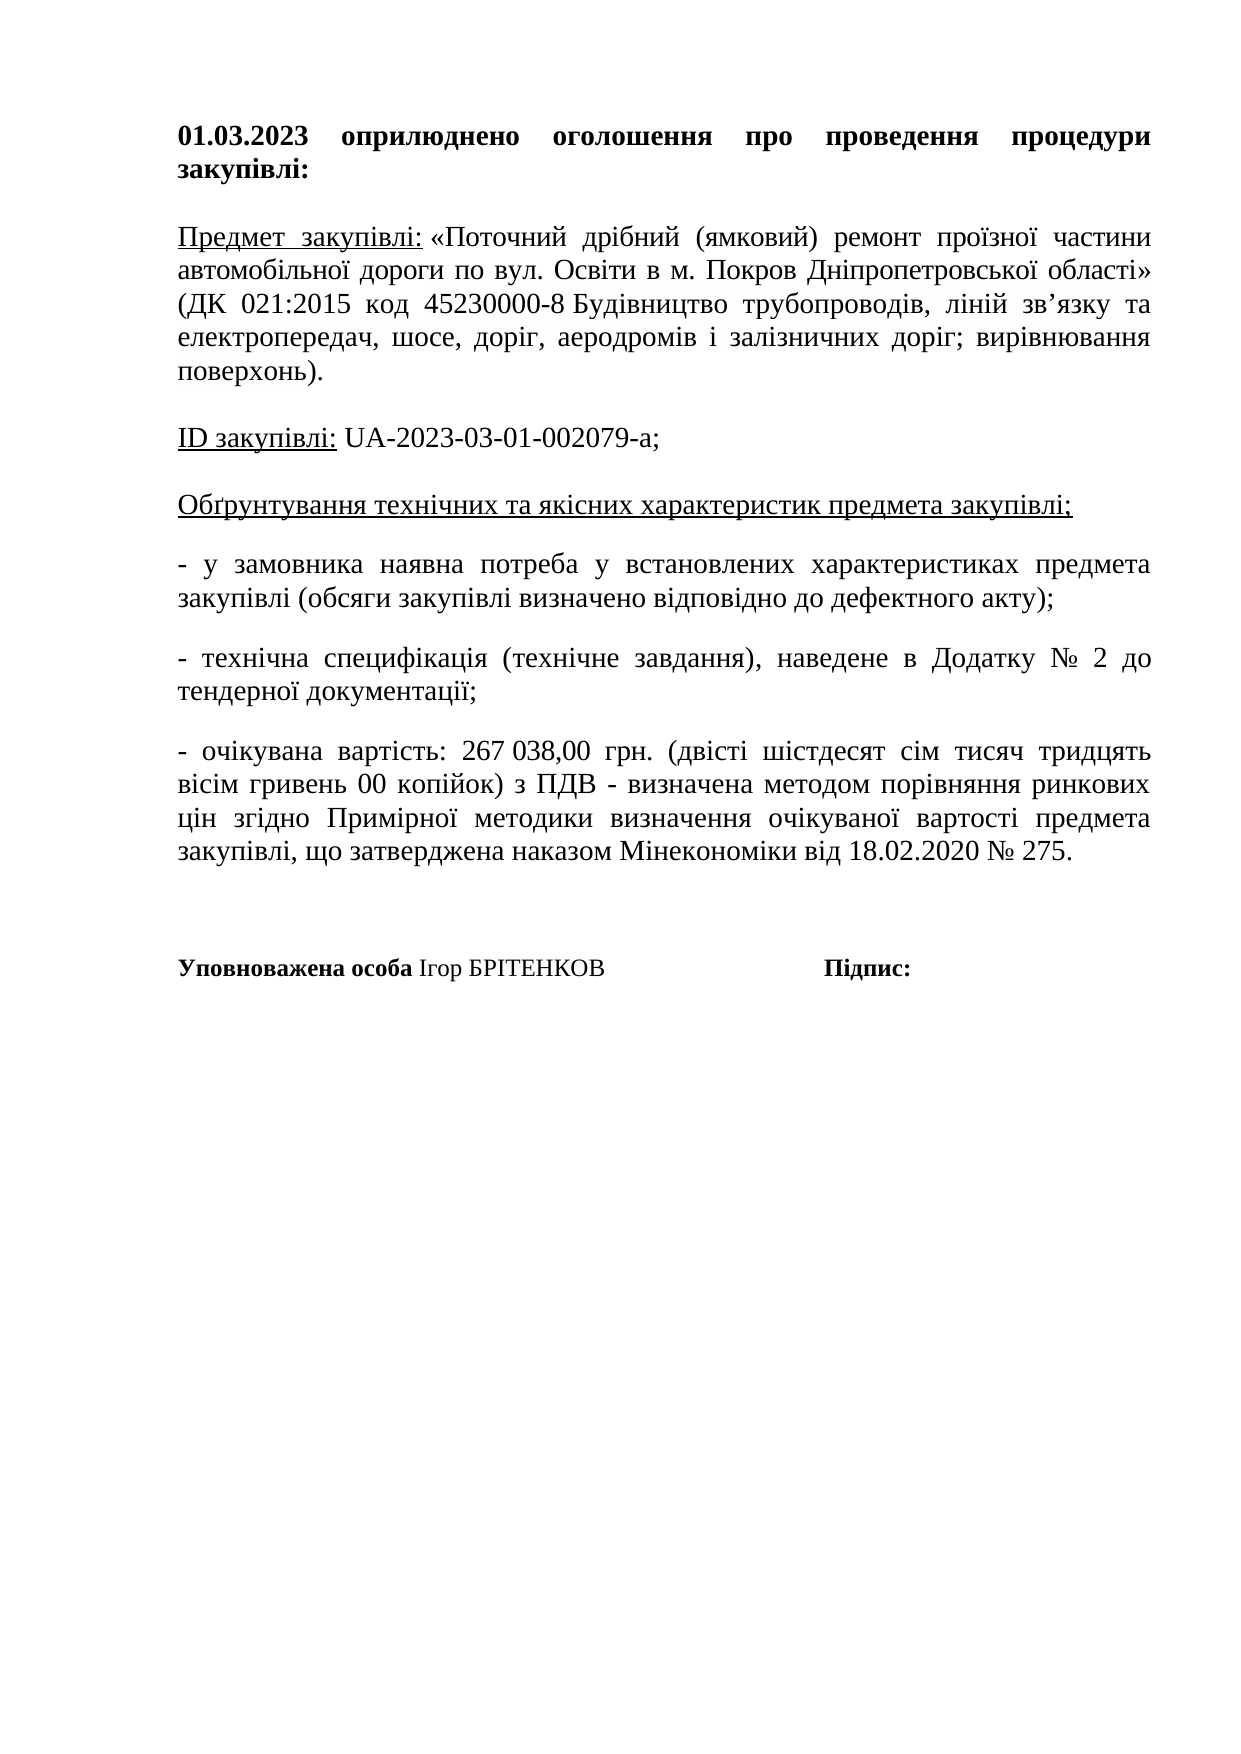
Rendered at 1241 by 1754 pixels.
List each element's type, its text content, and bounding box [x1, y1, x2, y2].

text ID закупівлі: UA-2023-03-01-002079-а; [177, 420, 1152, 453]
text - технічна специфікація (технічне завдання), наведене в Додатку № 2 до тендерної документації; [177, 640, 1152, 707]
text Предмет закупівлі: «Поточний дрібний (ямковий) ремонт проїзної частини автомобільної дороги по вул. Освіти в м. Покров Дніпропетровської області» (ДК 021:2015 код 45230000-8 Будівництво трубопроводів, ліній зв’язку та електропередач, шосе, доріг, аеродромів і залізничних доріг; вирівнювання поверхонь). [307, 353, 1152, 386]
text Обґрунтування технічних та якісних характеристик предмета закупівлі; [177, 487, 1152, 521]
text - у замовника наявна потреба у встановлених характеристиках предмета закупівлі (обсяги закупівлі визначено відповідно до дефектного акту); [177, 547, 1152, 614]
text 01.03.2023 оприлюднено оголошення про проведення процедури закупівлі: [177, 118, 1152, 185]
text Предмет закупівлі: «Поточний дрібний (ямковий) ремонт проїзної частини автомобільної дороги по вул. Освіти в м. Покров Дніпропетровської області» (ДК 021:2015 код 45230000-8 Будівництво трубопроводів, ліній зв’язку та електропередач, шосе, доріг, аеродромів і залізничних доріг; вирівнювання поверхонь). [177, 219, 1152, 319]
text - очікувана вартість: 267 038,00 грн. (двісті шістдесят сім тисяч тридцять вісім гривень 00 копійок) з ПДВ - визначена методом порівняння ринкових цін згідно Примірної методики визначення очікуваної вартості предмета закупівлі, що затверджена наказом Мінекономіки від 18.02.2020 № 275. [177, 733, 1152, 867]
text Уповноважена особа Ігор БРІТЕНКОВ Підпис: [177, 953, 1152, 981]
